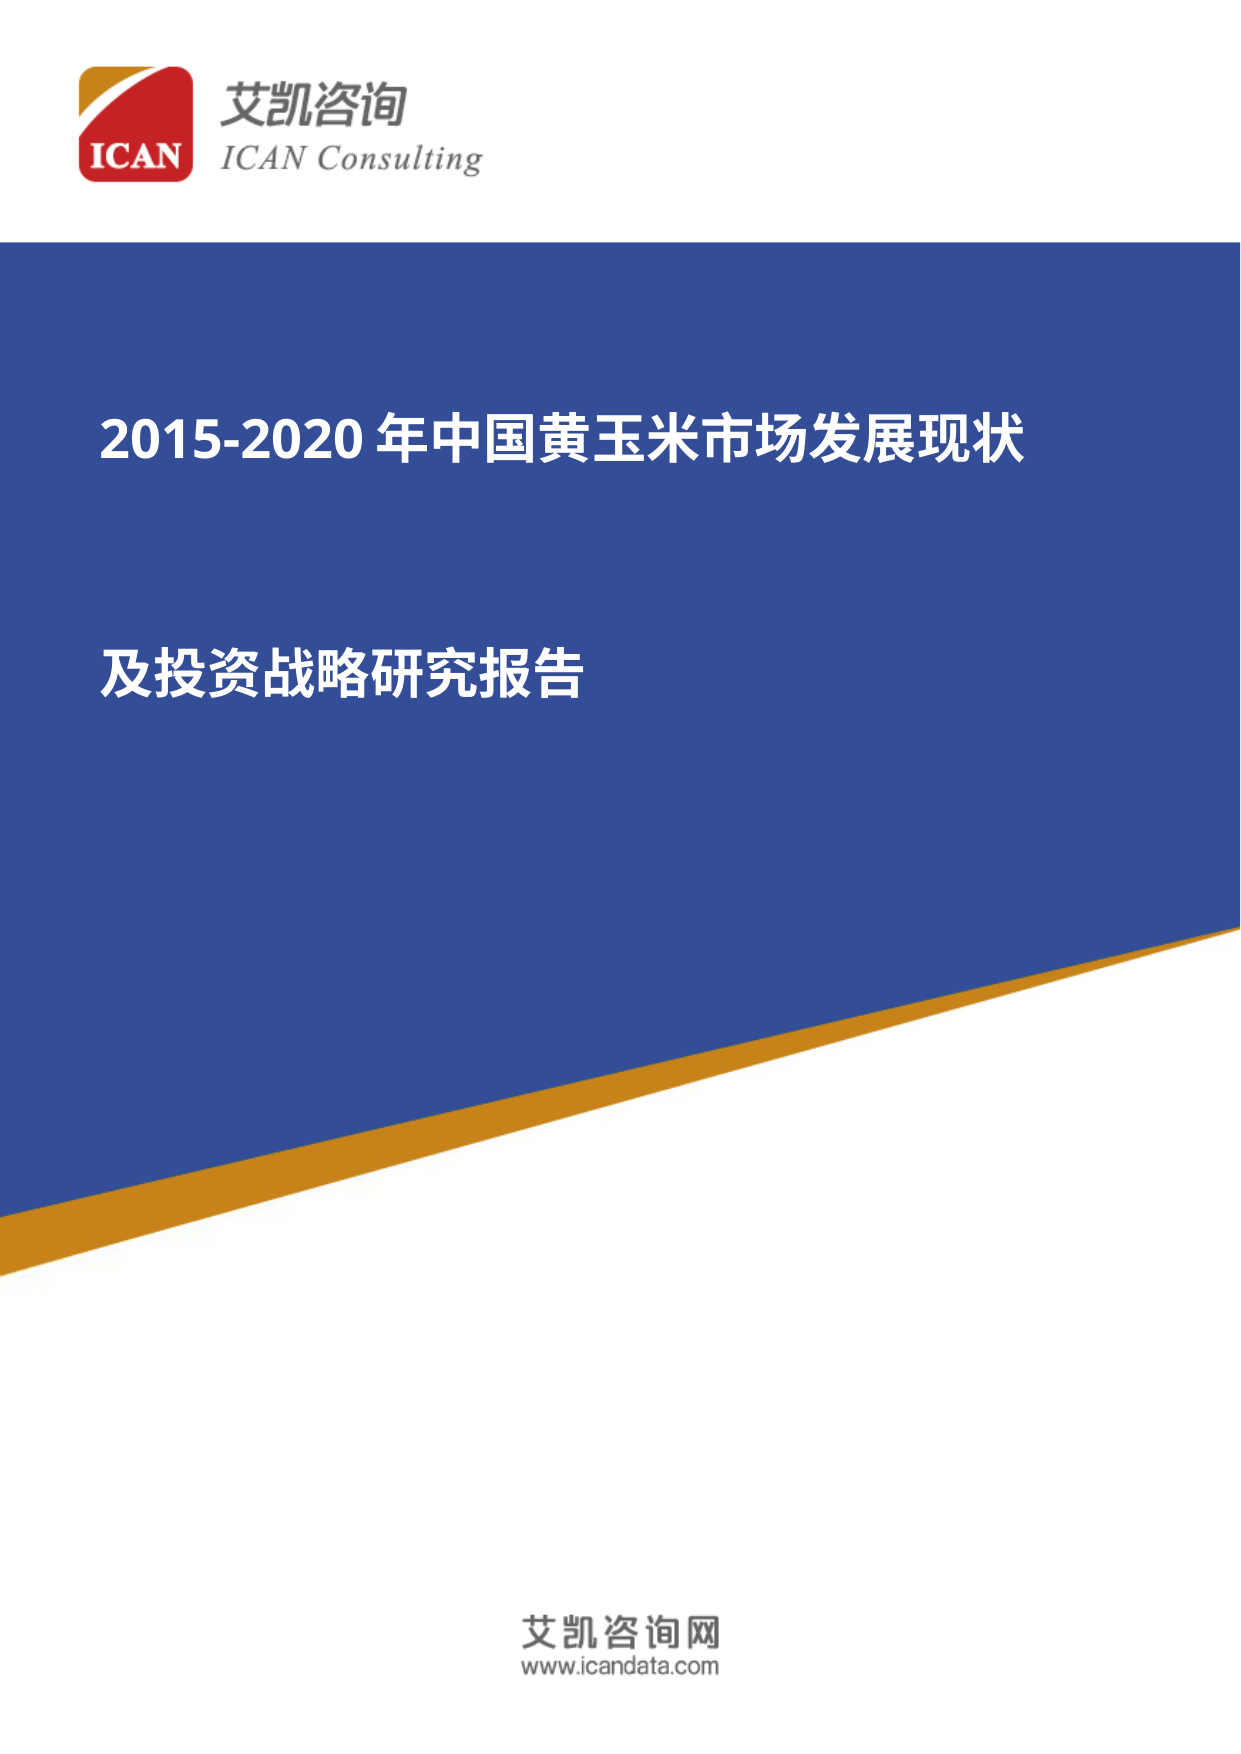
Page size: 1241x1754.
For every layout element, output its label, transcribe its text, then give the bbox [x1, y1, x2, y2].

picture [0, 5, 1241, 1754]
subtitle 2015-2020年中国黄玉米市场发展现状及投资战略研究报告 [99, 386, 1053, 718]
